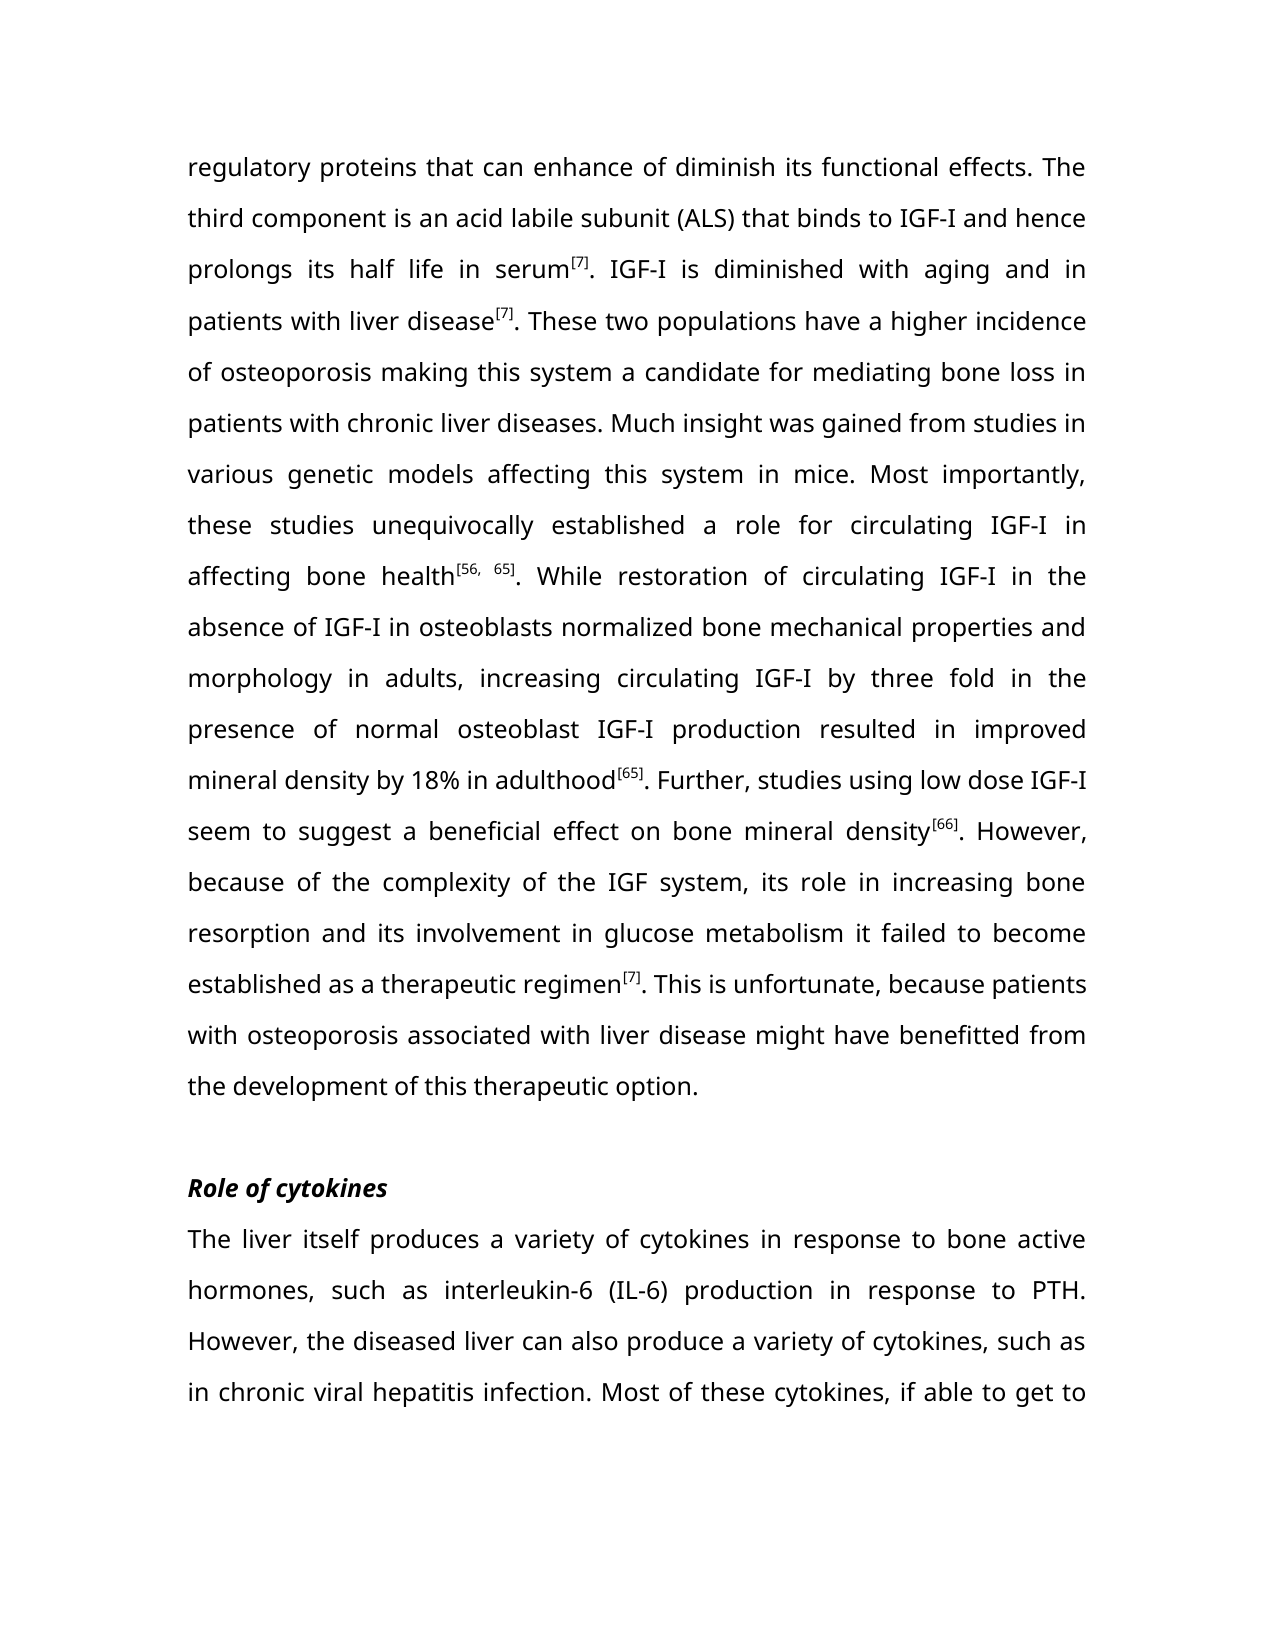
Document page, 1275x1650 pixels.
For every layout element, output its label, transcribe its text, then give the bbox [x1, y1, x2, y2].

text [187, 150, 1087, 1103]
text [187, 1222, 1087, 1409]
text Role of cytokines [187, 1171, 1087, 1205]
